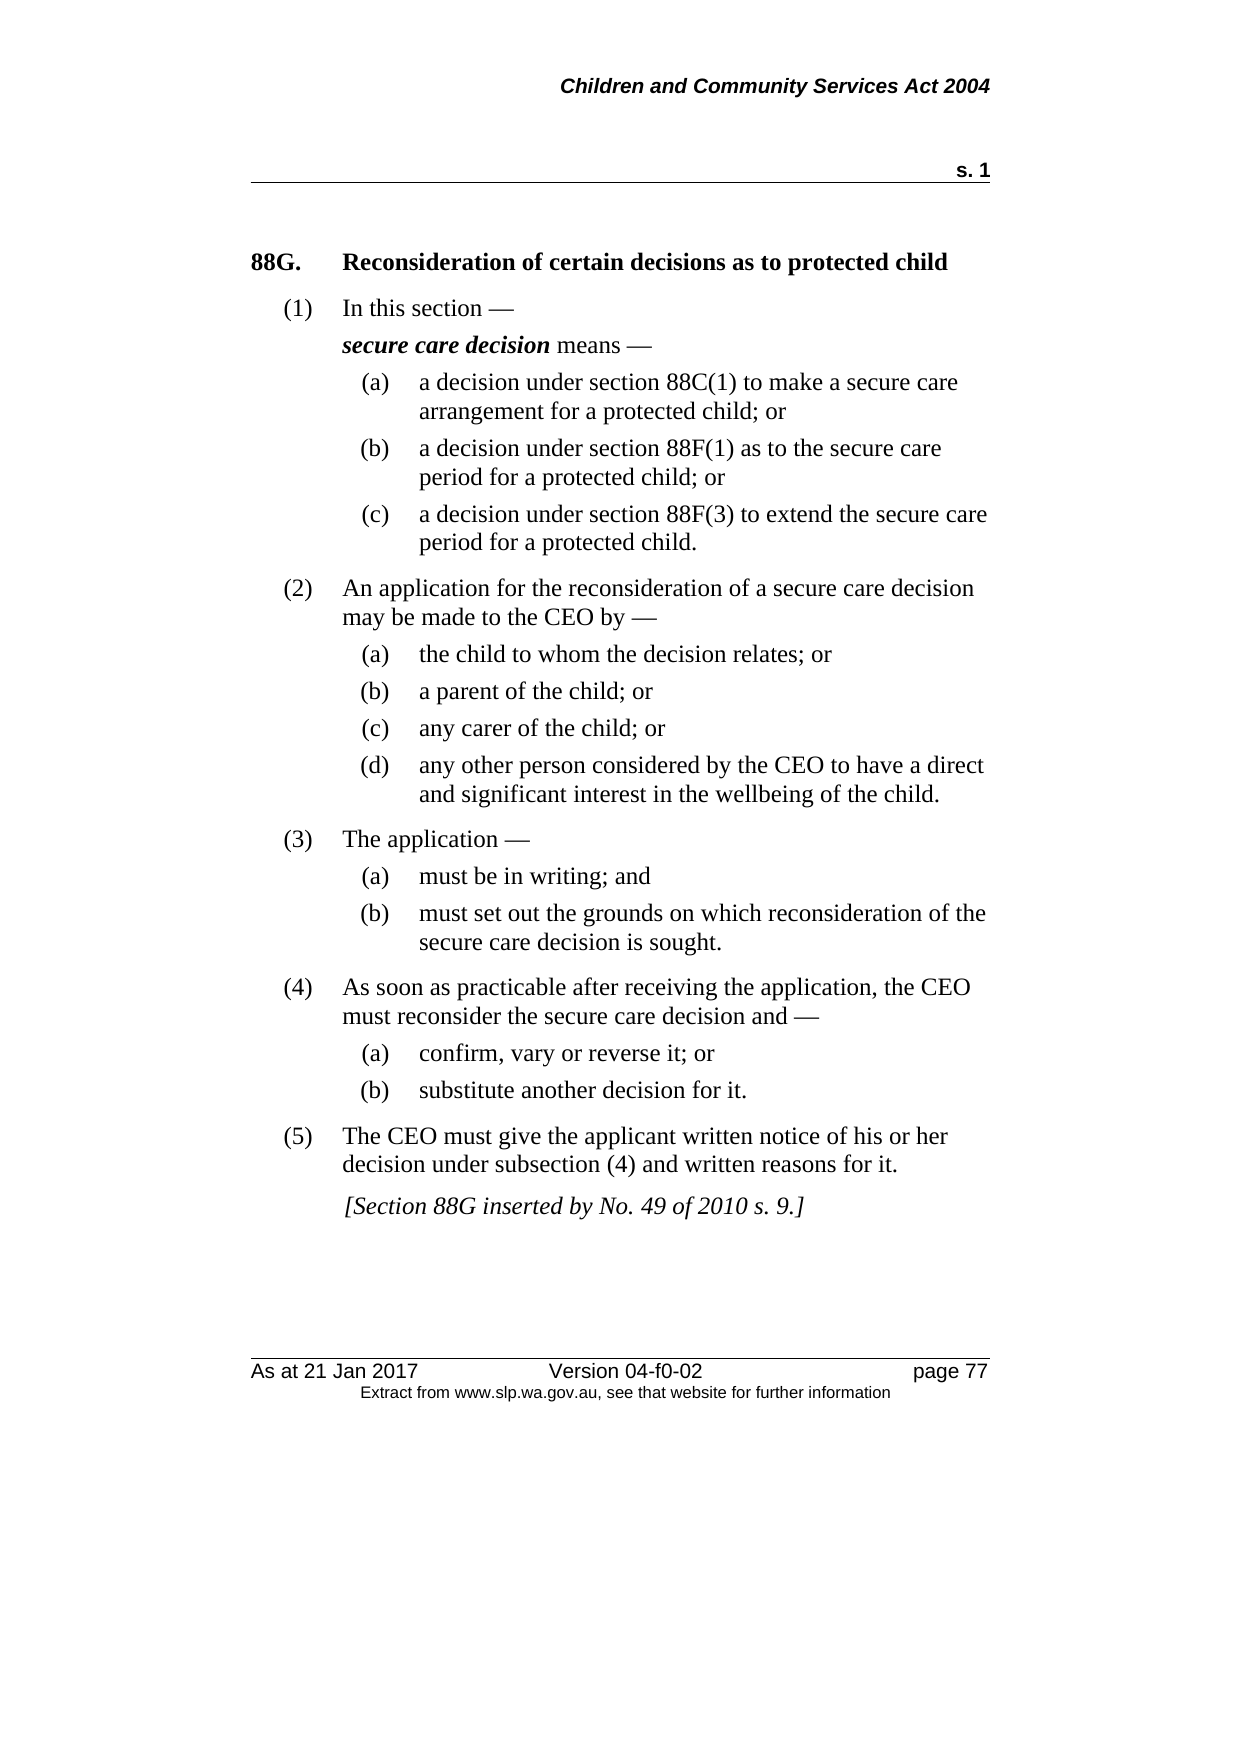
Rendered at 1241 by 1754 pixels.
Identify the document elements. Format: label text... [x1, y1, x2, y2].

text [Section 88G inserted by No. 49 of 2010 s. 9.] [251, 1191, 990, 1219]
text secure care decision means — [251, 330, 990, 359]
text (b) substitute another decision for it. [251, 1075, 990, 1104]
text (d) any other person considered by the CEO to have a direct and significant interest in the wellbeing of the child. [251, 750, 990, 807]
text (5) The CEO must give the applicant written notice of his or her decision under subsection (4) and written reasons for it. [251, 1121, 990, 1178]
text (b) a parent of the child; or [251, 676, 990, 704]
text (2) An application for the reconsideration of a secure care decision may be made to the CEO by — [251, 573, 990, 630]
subtitle 88G. Reconsideration of certain decisions as to protected child [251, 247, 990, 276]
text (a) a decision under section 88C(1) to make a secure care arrangement for a protected child; or [251, 367, 990, 424]
text (a) the child to whom the decision relates; or [251, 639, 990, 667]
text (1) In this section — [251, 293, 990, 322]
text (a) confirm, vary or reverse it; or [251, 1038, 990, 1067]
text (a) must be in writing; and [251, 861, 990, 890]
text (3) The application — [251, 824, 990, 853]
text (4) As soon as practicable after receiving the application, the CEO must reconsider the secure care decision and — [251, 972, 990, 1030]
text (b) a decision under section 88F(1) as to the secure care period for a protected child; or [251, 433, 990, 490]
text (b) must set out the grounds on which reconsideration of the secure care decision is sought. [251, 898, 990, 956]
text (c) any carer of the child; or [251, 713, 990, 742]
text (c) a decision under section 88F(3) to extend the secure care period for a protected child. [251, 499, 990, 556]
